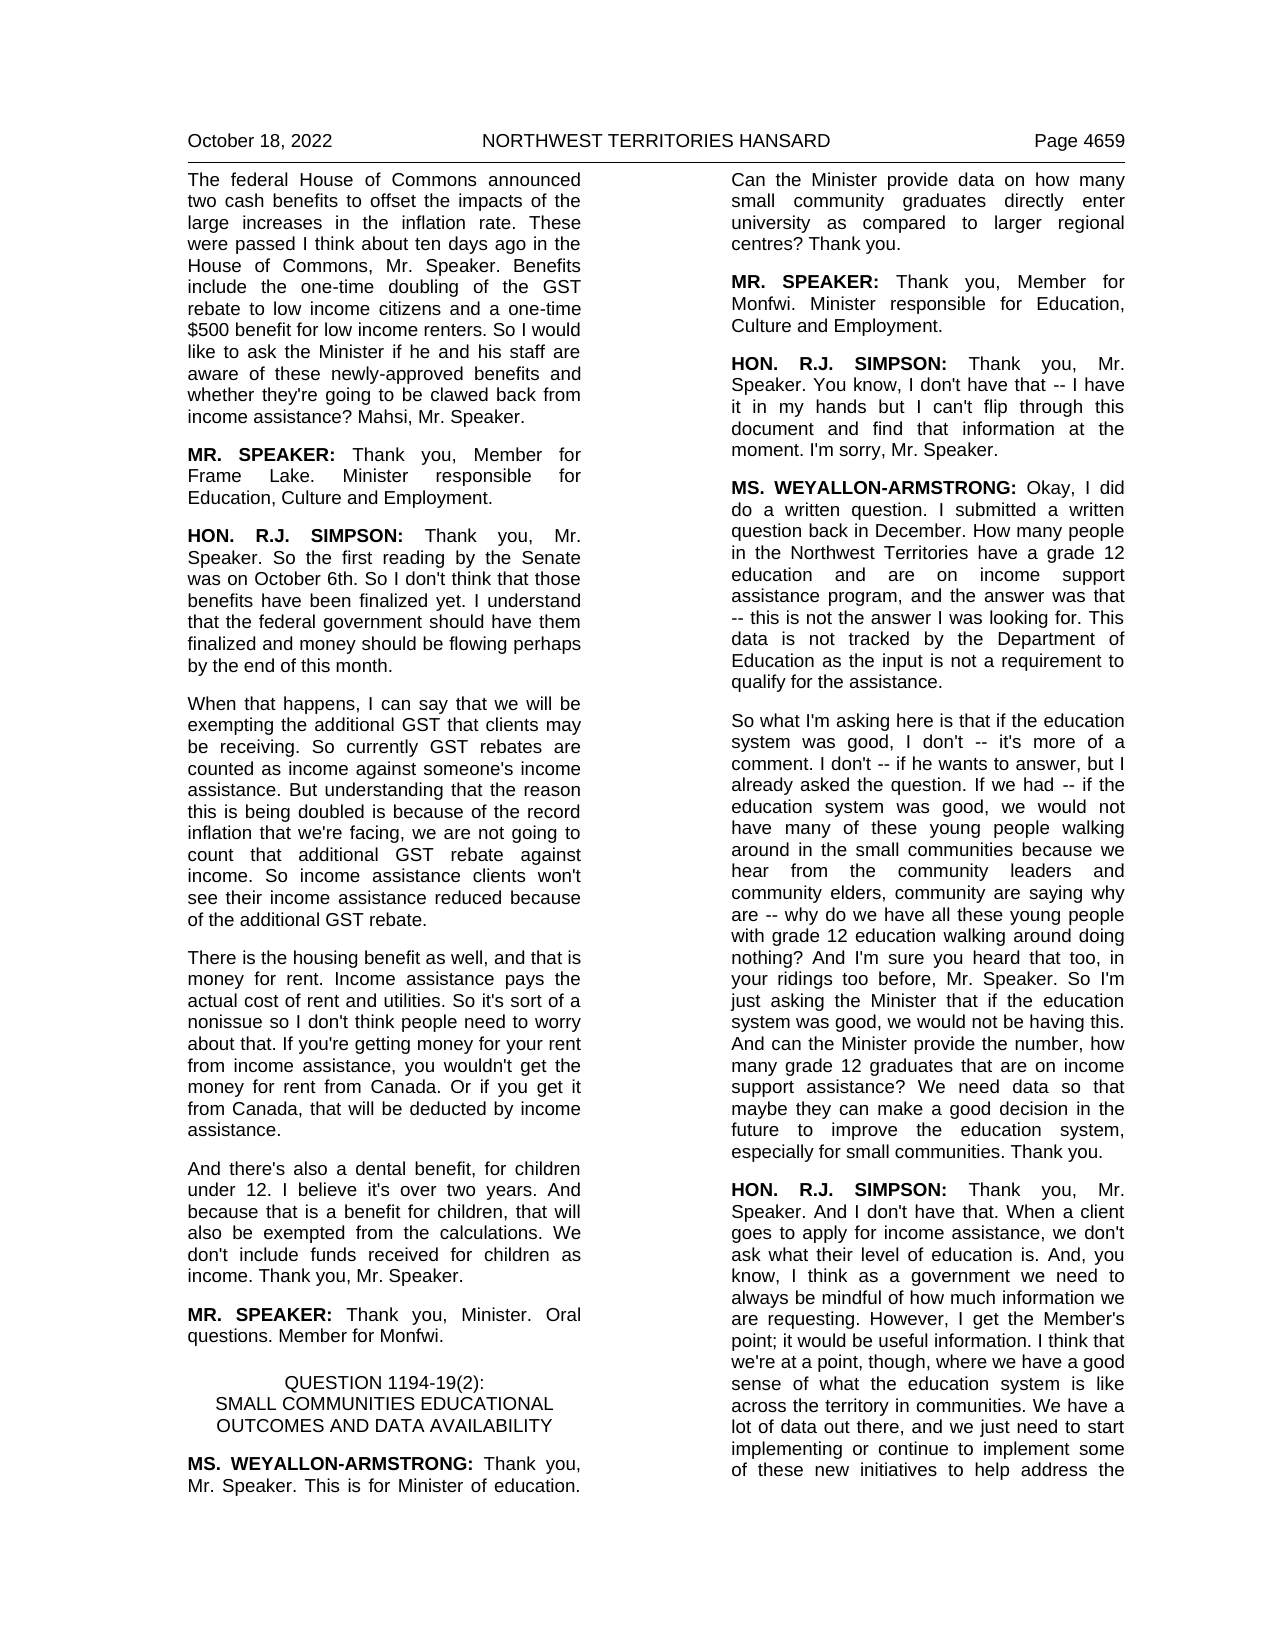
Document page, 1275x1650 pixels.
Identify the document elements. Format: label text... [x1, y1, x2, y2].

text MR. SPEAKER: Thank you, Member for Frame Lake. Minister responsible for Education, Culture and Employment. [187, 444, 581, 508]
text MS. WEYALLON-ARMSTRONG: Thank you, Mr. Speaker. This is for Minister of education. Can the Minister provide data on how many small community graduates directly enter university as compared to larger regional centres? Thank you. [187, 1453, 581, 1496]
text MS. WEYALLON-ARMSTRONG: Okay, I did do a written question. I submitted a written question back in December. How many people in the Northwest Territories have a grade 12 education and are on income support assistance program, and the answer was that -- this is not the answer I was looking for. This data is not tracked by the Department of Education as the input is not a requirement to qualify for the assistance. [731, 477, 1125, 693]
text MR. SPEAKER: Thank you, Member for Monfwi. Minister responsible for Education, Culture and Employment. [731, 271, 1125, 336]
subtitle Question 1194-19(2): Small Communities Educational Outcomes and Data Availability [187, 1371, 581, 1436]
text And there's also a dental benefit, for children under 12. I believe it's over two years. And because that is a benefit for children, that will also be exempted from the calculations. We don't include funds received for children as income. Thank you, Mr. Speaker. [187, 1157, 581, 1287]
text HON. R.J. SIMPSON: Thank you, Mr. Speaker. So the first reading by the Senate was on October 6th. So I don't think that those benefits have been finalized yet. I understand that the federal government should have them finalized and money should be flowing perhaps by the end of this month. [187, 525, 581, 676]
text MR. SPEAKER: Thank you, Minister. Oral questions. Member for Monfwi. [187, 1303, 581, 1346]
text HON. R.J. SIMPSON: Thank you, Mr. Speaker. You know, I don't have that -- I have it in my hands but I can't flip through this document and find that information at the moment. I'm sorry, Mr. Speaker. [731, 353, 1125, 460]
text The federal House of Commons announced two cash benefits to offset the impacts of the large increases in the inflation rate. These were passed I think about ten days ago in the House of Commons, Mr. Speaker. Benefits include the one-time doubling of the GST rebate to low income citizens and a one-time $500 benefit for low income renters. So I would like to ask the Minister if he and his staff are aware of these newly-approved benefits and whether they're going to be clawed back from income assistance? Mahsi, Mr. Speaker. [187, 168, 581, 427]
text When that happens, I can say that we will be exempting the additional GST that clients may be receiving. So currently GST rebates are counted as income against someone's income assistance. But understanding that the reason this is being doubled is because of the record inflation that we're facing, we are not going to count that additional GST rebate against income. So income assistance clients won't see their income assistance reduced because of the additional GST rebate. [187, 693, 581, 930]
text So what I'm asking here is that if the education system was good, I don't -- it's more of a comment. I don't -- if he wants to answer, but I already asked the question. If we had -- if the education system was good, we would not have many of these young people walking around in the small communities because we hear from the community leaders and community elders, community are saying why are -- why do we have all these young people with grade 12 education walking around doing nothing? And I'm sure you heard that too, in your ridings too before, Mr. Speaker. So I'm just asking the Minister that if the education system was good, we would not be having this. And can the Minister provide the number, how many grade 12 graduates that are on income support assistance? We need data so that maybe they can make a good decision in the future to improve the education system, especially for small communities. Thank you. [731, 709, 1125, 1162]
text There is the housing benefit as well, and that is money for rent. Income assistance pays the actual cost of rent and utilities. So it's sort of a nonissue so I don't think people need to worry about that. If you're getting money for your rent from income assistance, you wouldn't get the money for rent from Canada. Or if you get it from Canada, that will be deducted by income assistance. [187, 947, 581, 1141]
text MS. WEYALLON-ARMSTRONG: Thank you, Mr. Speaker. This is for Minister of education. Can the Minister provide data on how many small community graduates directly enter university as compared to larger regional centres? Thank you. [731, 168, 1125, 254]
